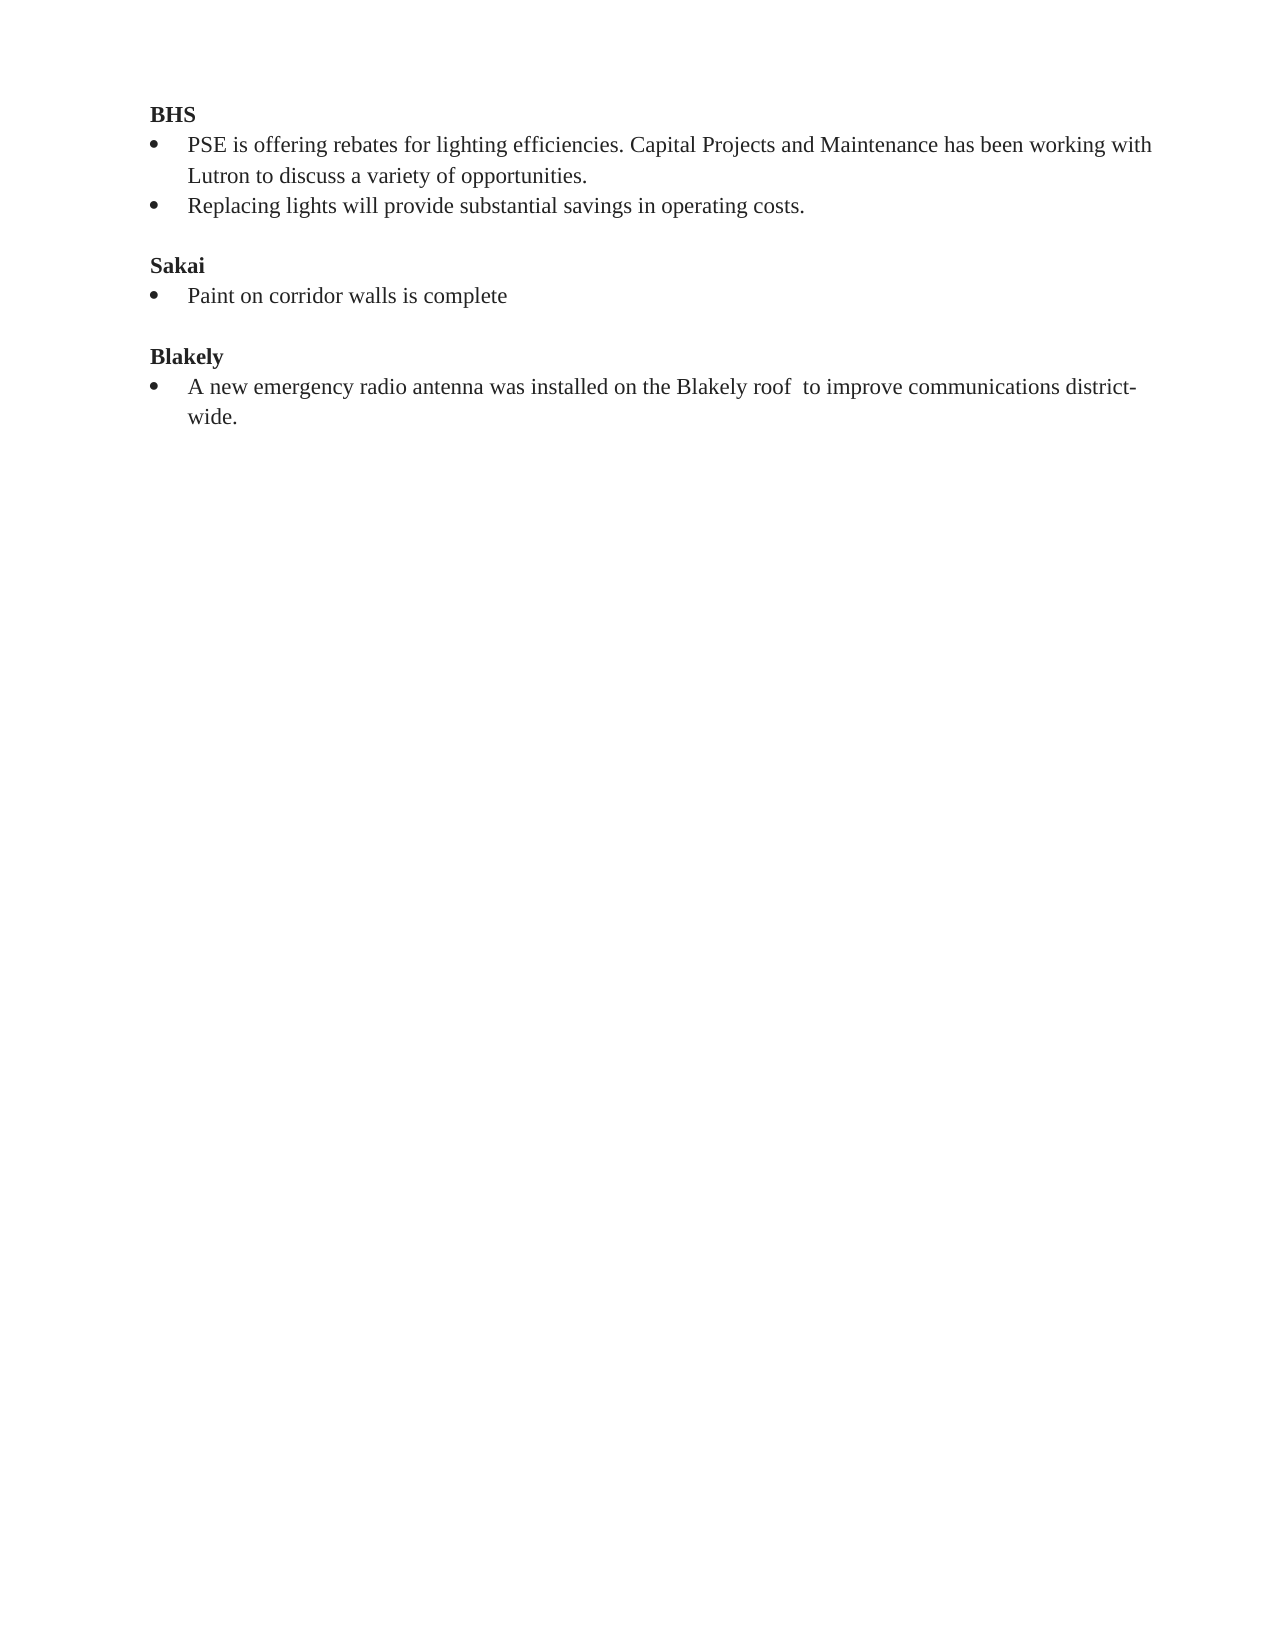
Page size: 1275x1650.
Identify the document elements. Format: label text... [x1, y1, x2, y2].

list A new emergency radio antenna was installed on the Blakely roof to improve communications district-wide. [150, 373, 1162, 430]
list Paint on corridor walls is complete [150, 283, 1162, 309]
list Replacing lights will provide substantial savings in operating costs. [150, 192, 1162, 218]
text Sakai [150, 252, 1162, 279]
list PSE is offering rebates for lighting efficiencies. Capital Projects and Maintenance has been working with Lutron to discuss a variety of opportunities. [150, 132, 1162, 188]
text Blakely [150, 343, 1162, 369]
text BHS [150, 101, 1162, 128]
